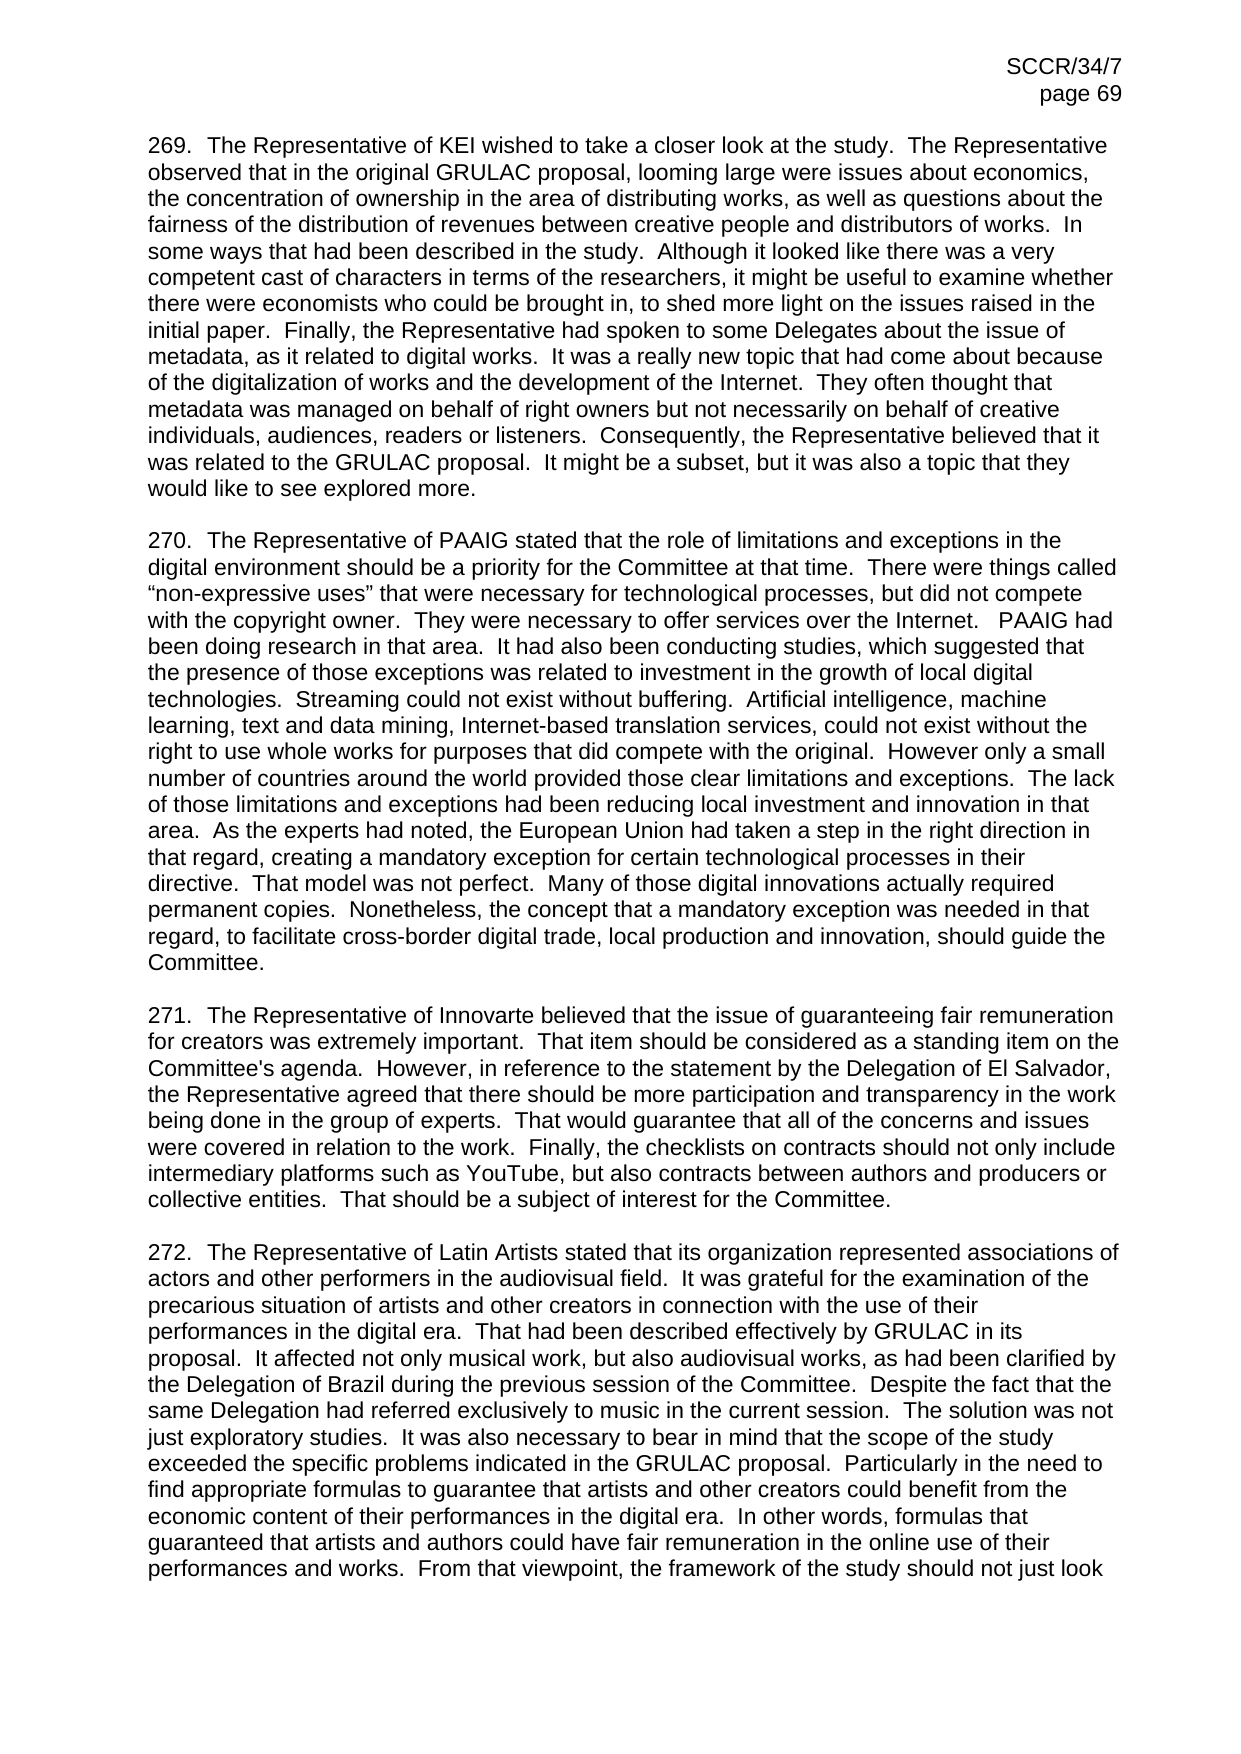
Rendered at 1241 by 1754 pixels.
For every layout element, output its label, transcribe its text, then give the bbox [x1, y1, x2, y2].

list The Representative of KEI wished to take a closer look at the study. The Representative observed that in the original GRULAC proposal, looming large were issues about economics, the concentration of ownership in the area of distributing works, as well as questions about the fairness of the distribution of revenues between creative people and distributors of works. In some ways that had been described in the study. Although it looked like there was a very competent cast of characters in terms of the researchers, it might be useful to examine whether there were economists who could be brought in, to shed more light on the issues raised in the initial paper. Finally, the Representative had spoken to some Delegates about the issue of metadata, as it related to digital works. It was a really new topic that had come about because of the digitalization of works and the development of the Internet. They often thought that metadata was managed on behalf of right owners but not necessarily on behalf of creative individuals, audiences, readers or listeners. Consequently, the Representative believed that it was related to the GRULAC proposal. It might be a subset, but it was also a topic that they would like to see explored more. [148, 132, 1122, 501]
list The Representative of Innovarte believed that the issue of guaranteeing fair remuneration for creators was extremely important. That item should be considered as a standing item on the Committee's agenda. However, in reference to the statement by the Delegation of El Salvador, the Representative agreed that there should be more participation and transparency in the work being done in the group of experts. That would guarantee that all of the concerns and issues were covered in relation to the work. Finally, the checklists on contracts should not only include intermediary platforms such as YouTube, but also contracts between authors and producers or collective entities. That should be a subject of interest for the Committee. [148, 1002, 1122, 1213]
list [148, 1239, 1122, 1582]
list The Representative of PAAIG stated that the role of limitations and exceptions in the digital environment should be a priority for the Committee at that time. There were things called “non-expressive uses” that were necessary for technological processes, but did not compete with the copyright owner. They were necessary to offer services over the Internet. PAAIG had been doing research in that area. It had also been conducting studies, which suggested that the presence of those exceptions was related to investment in the growth of local digital technologies. Streaming could not exist without buffering. Artificial intelligence, machine learning, text and data mining, Internet-based translation services, could not exist without the right to use whole works for purposes that did compete with the original. However only a small number of countries around the world provided those clear limitations and exceptions. The lack of those limitations and exceptions had been reducing local investment and innovation in that area. As the experts had noted, the European Union had taken a step in the right direction in that regard, creating a mandatory exception for certain technological processes in their directive. That model was not perfect. Many of those digital innovations actually required permanent copies. Nonetheless, the concept that a mandatory exception was needed in that regard, to facilitate cross-border digital trade, local production and innovation, should guide the Committee. [148, 527, 1122, 976]
